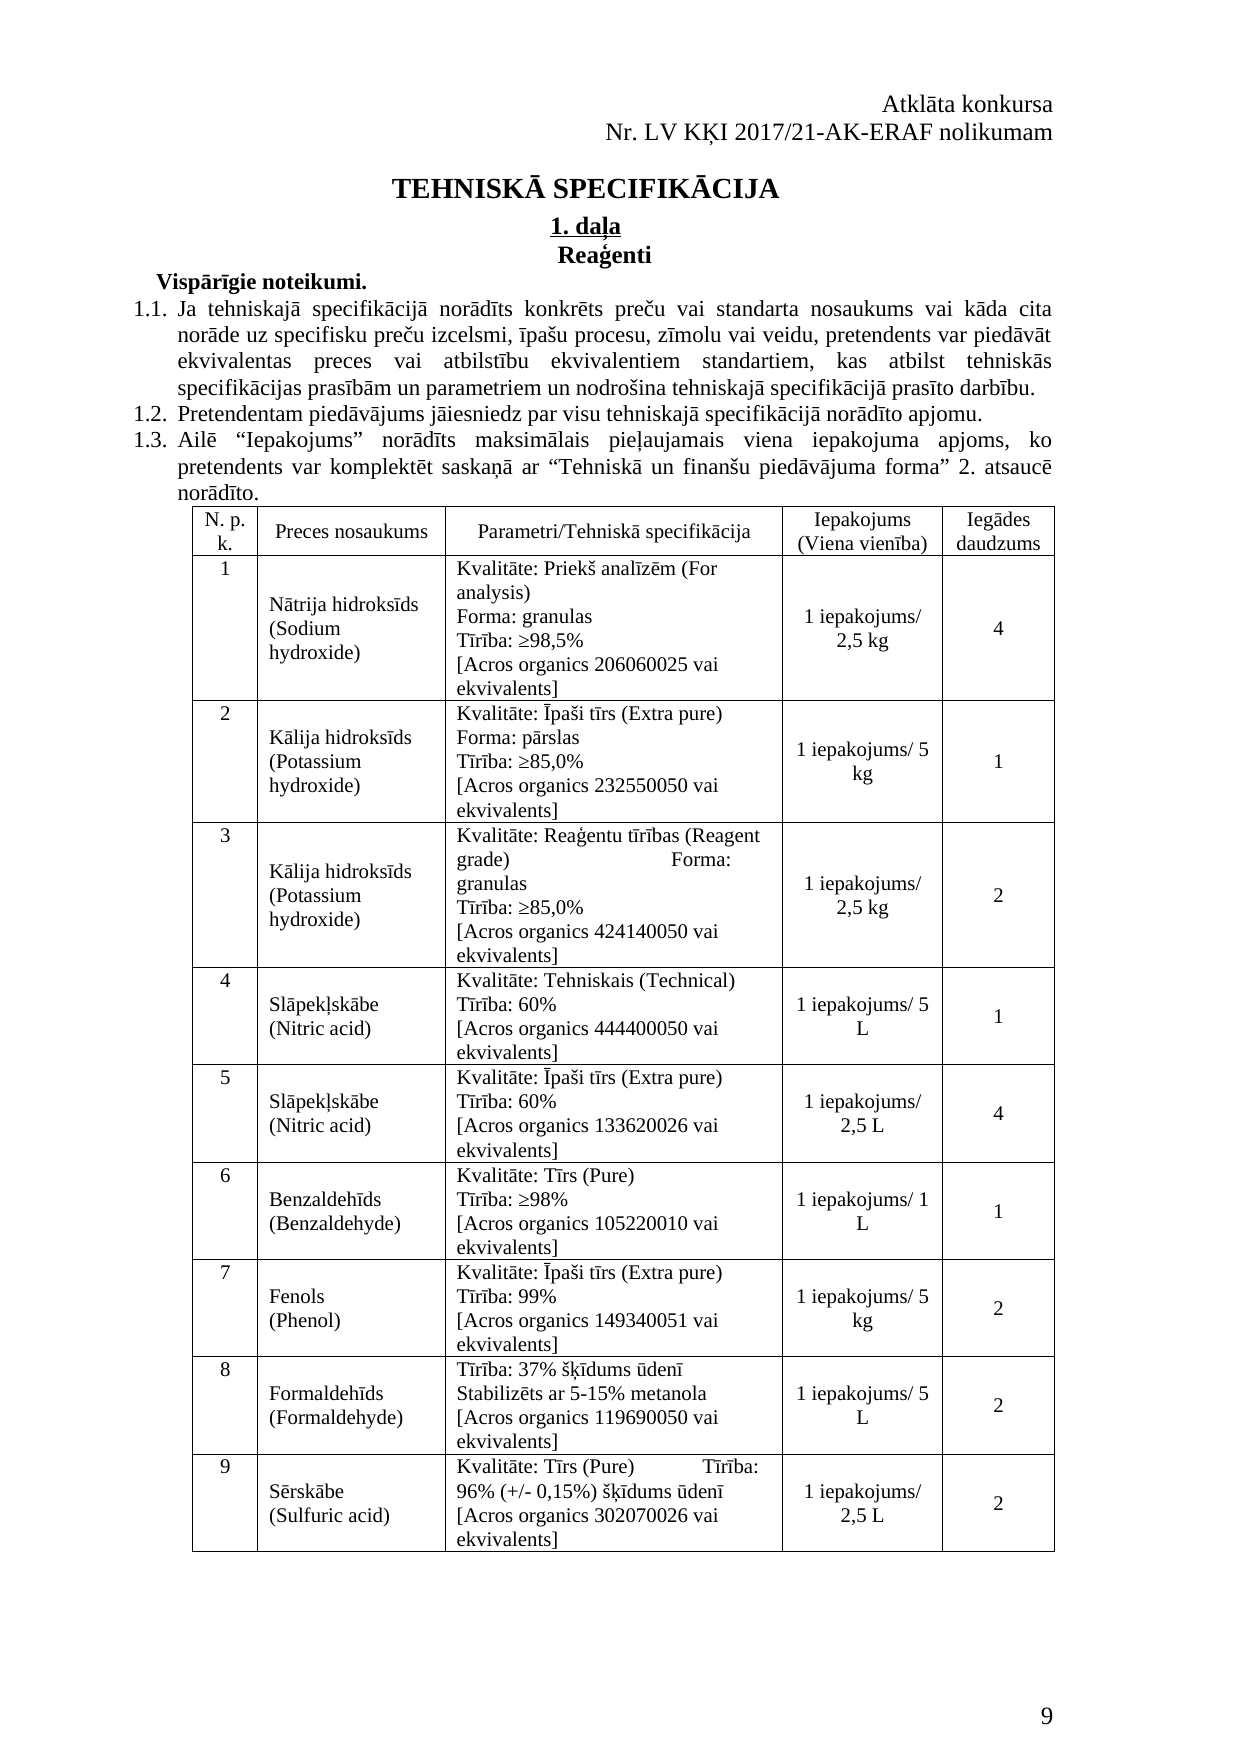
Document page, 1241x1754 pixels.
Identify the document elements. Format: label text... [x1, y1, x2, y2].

table_cell Kvalitāte: Īpaši tīrs (Extra pure) Forma: pārslas Tīrība: ≥85,0% [Acros organics 232550050 vai ekvivalents] [446, 701, 782, 822]
table_cell Tīrība: 37% šķīdums ūdenī Stabilizēts ar 5-15% metanola [Acros organics 119690050 vai ekvivalents] [446, 1357, 782, 1453]
table_cell Kvalitāte: Priekš analīzēm (For analysis) Forma: granulas Tīrība: ≥98,5% [Acros organics 206060025 vai ekvivalents] [446, 556, 782, 700]
table_header N. p. k. [193, 507, 257, 555]
table_cell 1 [943, 701, 1054, 822]
table_cell Kvalitāte: Tīrs (Pure) Tīrība: 96% (+/- 0,15%) šķīdums ūdenī [Acros organics 302070026 vai ekvivalents] [446, 1455, 782, 1551]
table_cell 2 [943, 1260, 1054, 1356]
table_cell 1 iepakojums/ 2,5 L [783, 1065, 942, 1162]
table_cell Kvalitāte: Tehniskais (Technical) Tīrība: 60% [Acros organics 444400050 vai ekvivalents] [446, 968, 782, 1064]
table_cell 1 iepakojums/ 5 L [783, 968, 942, 1064]
table_cell Kālija hidroksīds (Potassium hydroxide) [258, 701, 445, 822]
table_cell Fenols (Phenol) [258, 1260, 445, 1356]
table_cell 1 iepakojums/ 5 kg [783, 701, 942, 822]
table_cell 2 [943, 1357, 1054, 1453]
table_cell Kvalitāte: Īpaši tīrs (Extra pure) Tīrība: 60% [Acros organics 133620026 vai ekvivalents] [446, 1065, 782, 1162]
table_header Iegādes daudzums [943, 507, 1054, 555]
table_cell Benzaldehīds (Benzaldehyde) [258, 1163, 445, 1259]
text Reaģenti [156, 240, 1053, 268]
text Vispārīgie noteikumi. [156, 268, 1053, 295]
table_cell 1 iepakojums/ 2,5 kg [783, 556, 942, 700]
table_cell 4 [943, 556, 1054, 700]
table_cell 1 iepakojums/ 5 kg [783, 1260, 942, 1356]
table_cell Kālija hidroksīds (Potassium hydroxide) [258, 823, 445, 967]
subtitle TEHNISKĀ SPECIFIKĀCIJA [118, 171, 1053, 205]
table_cell 1 [943, 968, 1054, 1064]
table_cell 1 iepakojums/ 5 L [783, 1357, 942, 1453]
table_cell 8 [193, 1357, 257, 1453]
table_cell Kvalitāte: Reaģentu tīrības (Reagent grade) Forma: granulas Tīrība: ≥85,0% [Acros organics 424140050 vai ekvivalents] [446, 823, 782, 967]
table_cell 5 [193, 1065, 257, 1162]
table_header Preces nosaukums [258, 507, 445, 555]
table_cell 1 iepakojums/ 2,5 L [783, 1455, 942, 1551]
table_cell Slāpekļskābe (Nitric acid) [258, 968, 445, 1064]
table_cell Sērskābe (Sulfuric acid) [258, 1455, 445, 1551]
table_header Iepakojums (Viena vienība) [783, 507, 942, 555]
text Nr. LV KĶI 2017/21-AK-ERAF nolikumam [118, 117, 1053, 146]
table_cell 7 [193, 1260, 257, 1356]
list Pretendentam piedāvājums jāiesniedz par visu tehniskajā specifikācijā norādīto apjomu. [133, 400, 1053, 427]
table_cell 2 [943, 823, 1054, 967]
text 1. daļa [118, 211, 1053, 240]
table_cell 1 [943, 1163, 1054, 1259]
list Ja tehniskajā specifikācijā norādīts konkrēts preču vai standarta nosaukums vai kāda cita norāde uz specifisku preču izcelsmi, īpašu procesu, zīmolu vai veidu, pretendents var piedāvāt ekvivalentas preces vai atbilstību ekvivalentiem standartiem, kas atbilst tehniskās specifikācijas prasībām un parametriem un nodrošina tehniskajā specifikācijā prasīto darbību. [133, 295, 1053, 400]
table_cell Kvalitāte: Īpaši tīrs (Extra pure) Tīrība: 99% [Acros organics 149340051 vai ekvivalents] [446, 1260, 782, 1356]
text Atklāta konkursa [118, 89, 1053, 117]
table_cell Nātrija hidroksīds (Sodium hydroxide) [258, 556, 445, 700]
table_cell 9 [193, 1455, 257, 1551]
table_cell 1 [193, 556, 257, 700]
table_cell 2 [193, 701, 257, 822]
table_cell 3 [193, 823, 257, 967]
table_cell 4 [943, 1065, 1054, 1162]
table_cell 1 iepakojums/ 2,5 kg [783, 823, 942, 967]
table_cell 1 iepakojums/ 1 L [783, 1163, 942, 1259]
table_cell 4 [193, 968, 257, 1064]
table_cell Slāpekļskābe (Nitric acid) [258, 1065, 445, 1162]
list Ailē “Iepakojums” norādīts maksimālais pieļaujamais viena iepakojuma apjoms, ko pretendents var komplektēt saskaņā ar “Tehniskā un finanšu piedāvājuma forma” 2. atsaucē norādīto. [133, 427, 1053, 506]
table_header Parametri/Tehniskā specifikācija [446, 507, 782, 555]
table_cell 2 [943, 1455, 1054, 1551]
table_cell Formaldehīds (Formaldehyde) [258, 1357, 445, 1453]
table_cell Kvalitāte: Tīrs (Pure) Tīrība: ≥98% [Acros organics 105220010 vai ekvivalents] [446, 1163, 782, 1259]
table_cell 6 [193, 1163, 257, 1259]
